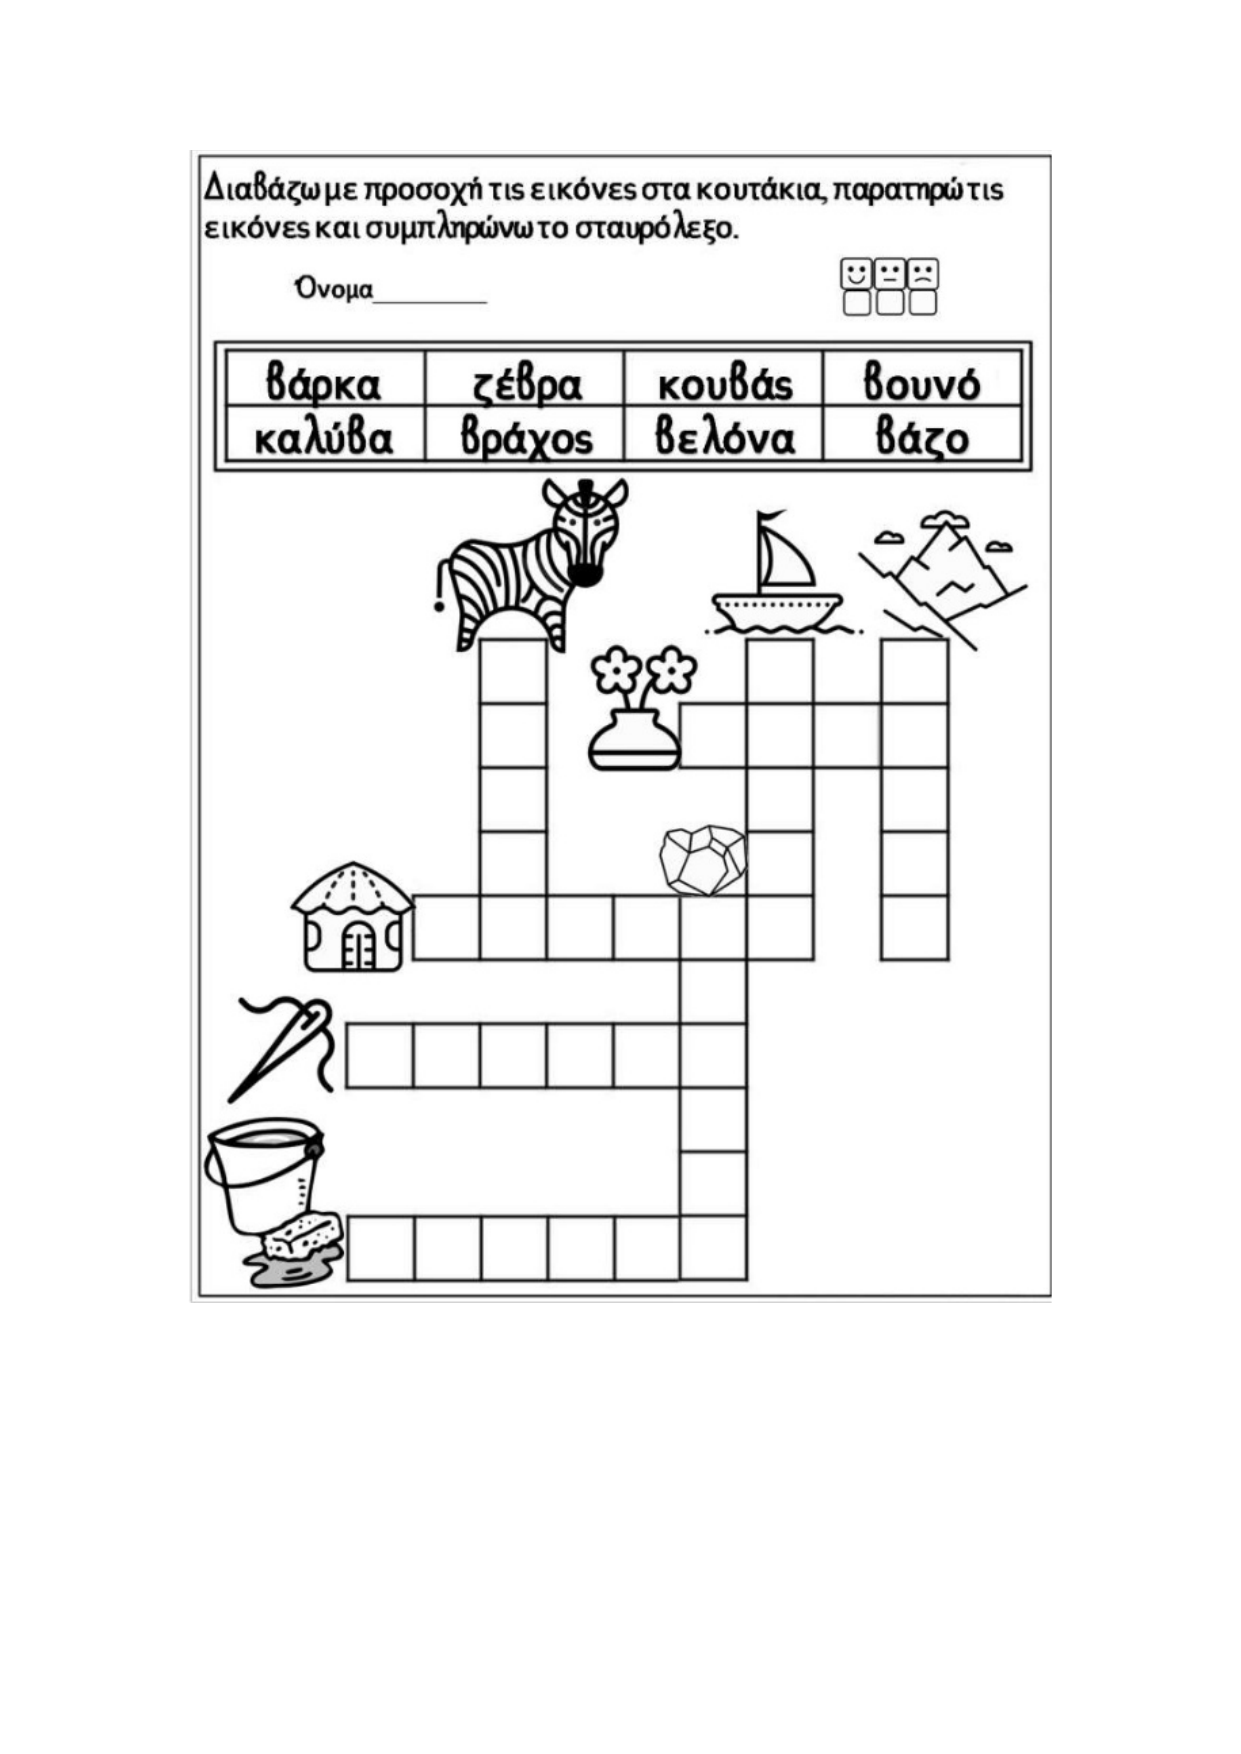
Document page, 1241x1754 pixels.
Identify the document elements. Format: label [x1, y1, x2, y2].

picture [187, 150, 1052, 1303]
